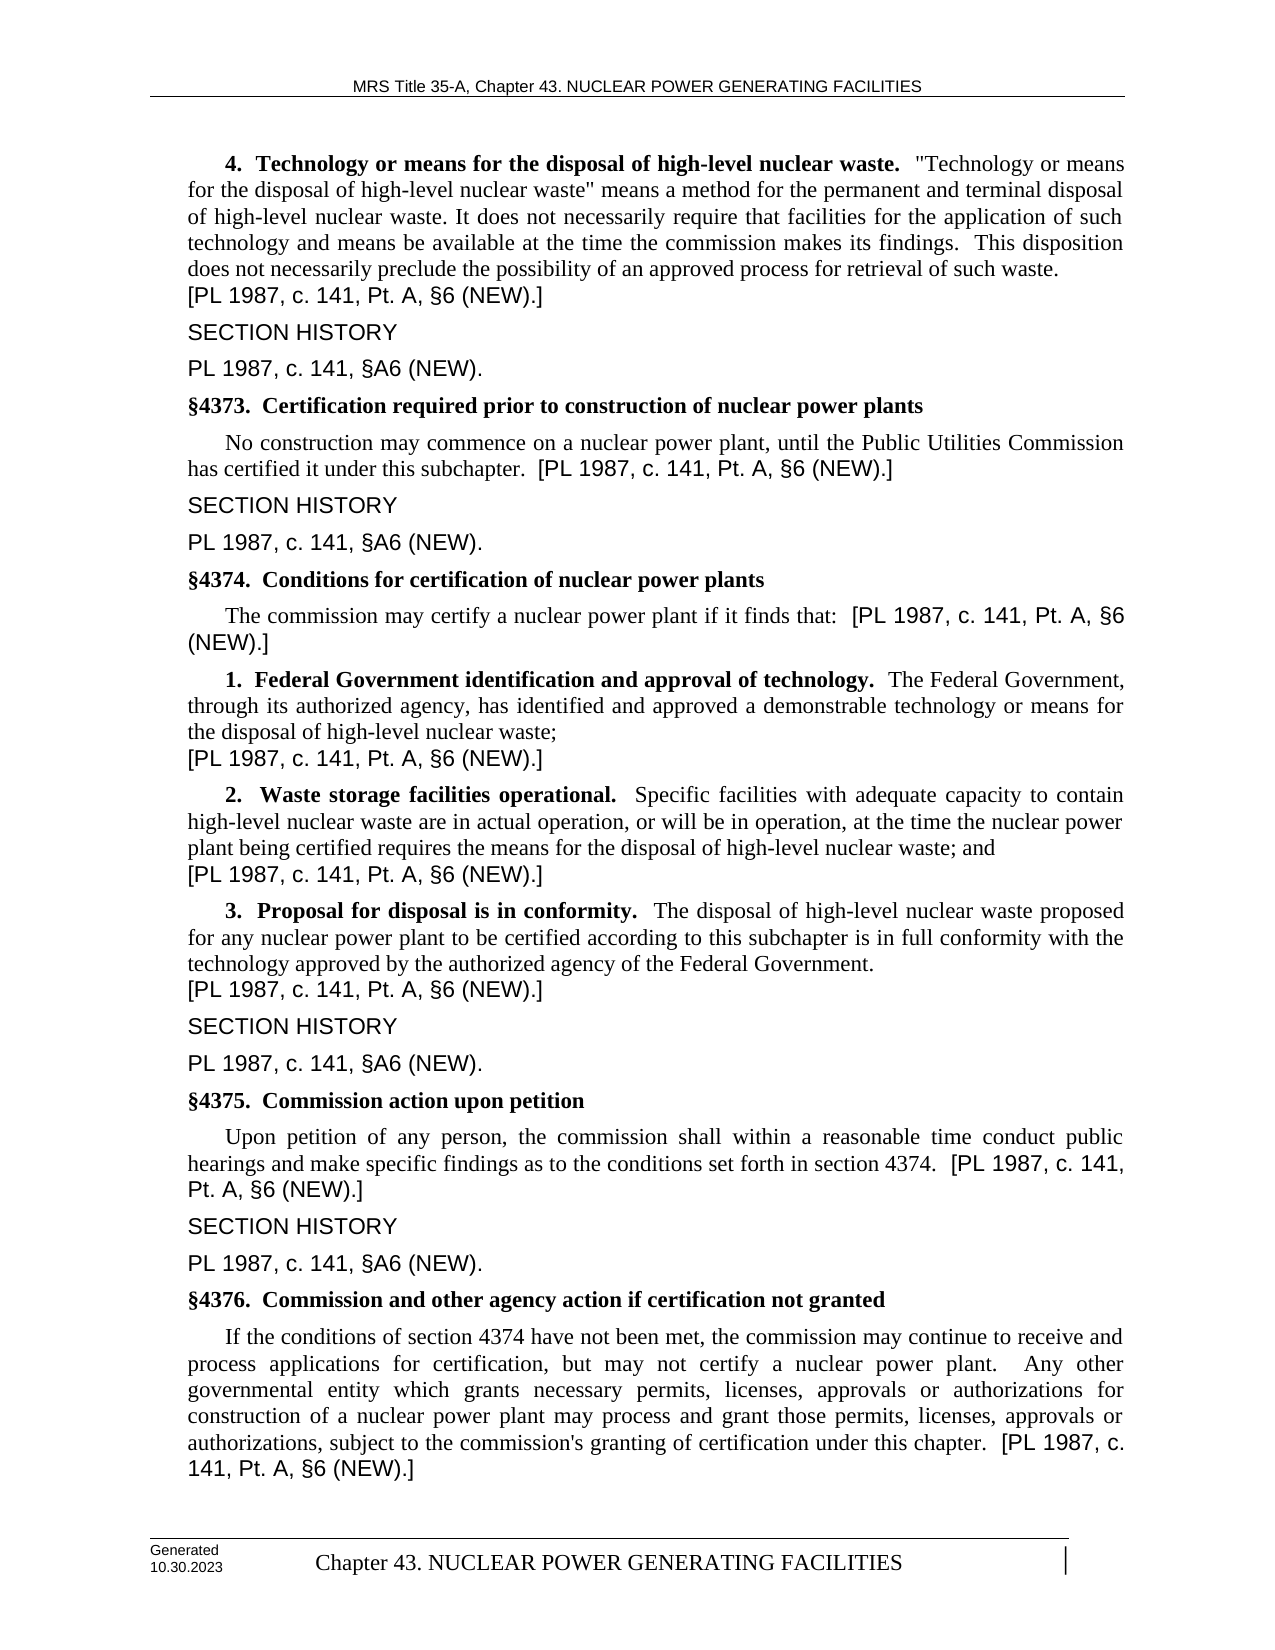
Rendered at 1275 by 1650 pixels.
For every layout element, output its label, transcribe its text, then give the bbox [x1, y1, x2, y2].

text SECTION HISTORY [187, 492, 1125, 518]
text [PL 1987, c. 141, Pt. A, §6 (NEW).] [187, 861, 1125, 887]
text Upon petition of any person, the commission shall within a reasonable time conduct public hearings and make specific findings as to the conditions set forth in section 4374. [PL 1987, c. 141, Pt. A, §6 (NEW).] [187, 1123, 1125, 1203]
text PL 1987, c. 141, §A6 (NEW). [187, 1250, 1125, 1276]
text [PL 1987, c. 141, Pt. A, §6 (NEW).] [187, 745, 1125, 771]
text 4. Technology or means for the disposal of high-level nuclear waste. "Technology or means for the disposal of high-level nuclear waste" means a method for the permanent and terminal disposal of high-level nuclear waste. It does not necessarily require that facilities for the application of such technology and means be available at the time the commission makes its findings. This disposition does not necessarily preclude the possibility of an approved process for retrieval of such waste. [187, 150, 1125, 282]
text If the conditions of section 4374 have not been met, the commission may continue to receive and process applications for certification, but may not certify a nuclear power plant. Any other governmental entity which grants necessary permits, licenses, approvals or authorizations for construction of a nuclear power plant may process and grant those permits, licenses, approvals or authorizations, subject to the commission's granting of certification under this chapter. [PL 1987, c. 141, Pt. A, §6 (NEW).] [187, 1323, 1125, 1482]
text 1. Federal Government identification and approval of technology. The Federal Government, through its authorized agency, has identified and approved a demonstrable technology or means for the disposal of high-level nuclear waste; [187, 666, 1125, 745]
text 3. Proposal for disposal is in conformity. The disposal of high-level nuclear waste proposed for any nuclear power plant to be certified according to this subchapter is in full conformity with the technology approved by the authorized agency of the Federal Government. [187, 897, 1125, 976]
text PL 1987, c. 141, §A6 (NEW). [187, 529, 1125, 555]
text SECTION HISTORY [187, 318, 1125, 345]
text PL 1987, c. 141, §A6 (NEW). [187, 355, 1125, 382]
text SECTION HISTORY [187, 1213, 1125, 1239]
text §4373. Certification required prior to construction of nuclear power plants [187, 392, 1125, 418]
text §4375. Commission action upon petition [187, 1087, 1125, 1113]
text 2. Waste storage facilities operational. Specific facilities with adequate capacity to contain high-level nuclear waste are in actual operation, or will be in operation, at the time the nuclear power plant being certified requires the means for the disposal of high-level nuclear waste; and [187, 781, 1125, 861]
text The commission may certify a nuclear power plant if it finds that: [PL 1987, c. 141, Pt. A, §6 (NEW).] [187, 602, 1125, 655]
text §4374. Conditions for certification of nuclear power plants [187, 566, 1125, 592]
text [PL 1987, c. 141, Pt. A, §6 (NEW).] [187, 282, 1125, 308]
text No construction may commence on a nuclear power plant, until the Public Utilities Commission has certified it under this subchapter. [PL 1987, c. 141, Pt. A, §6 (NEW).] [187, 429, 1125, 482]
text PL 1987, c. 141, §A6 (NEW). [187, 1050, 1125, 1076]
text [PL 1987, c. 141, Pt. A, §6 (NEW).] [187, 976, 1125, 1003]
text SECTION HISTORY [187, 1013, 1125, 1039]
text §4376. Commission and other agency action if certification not granted [187, 1287, 1125, 1313]
